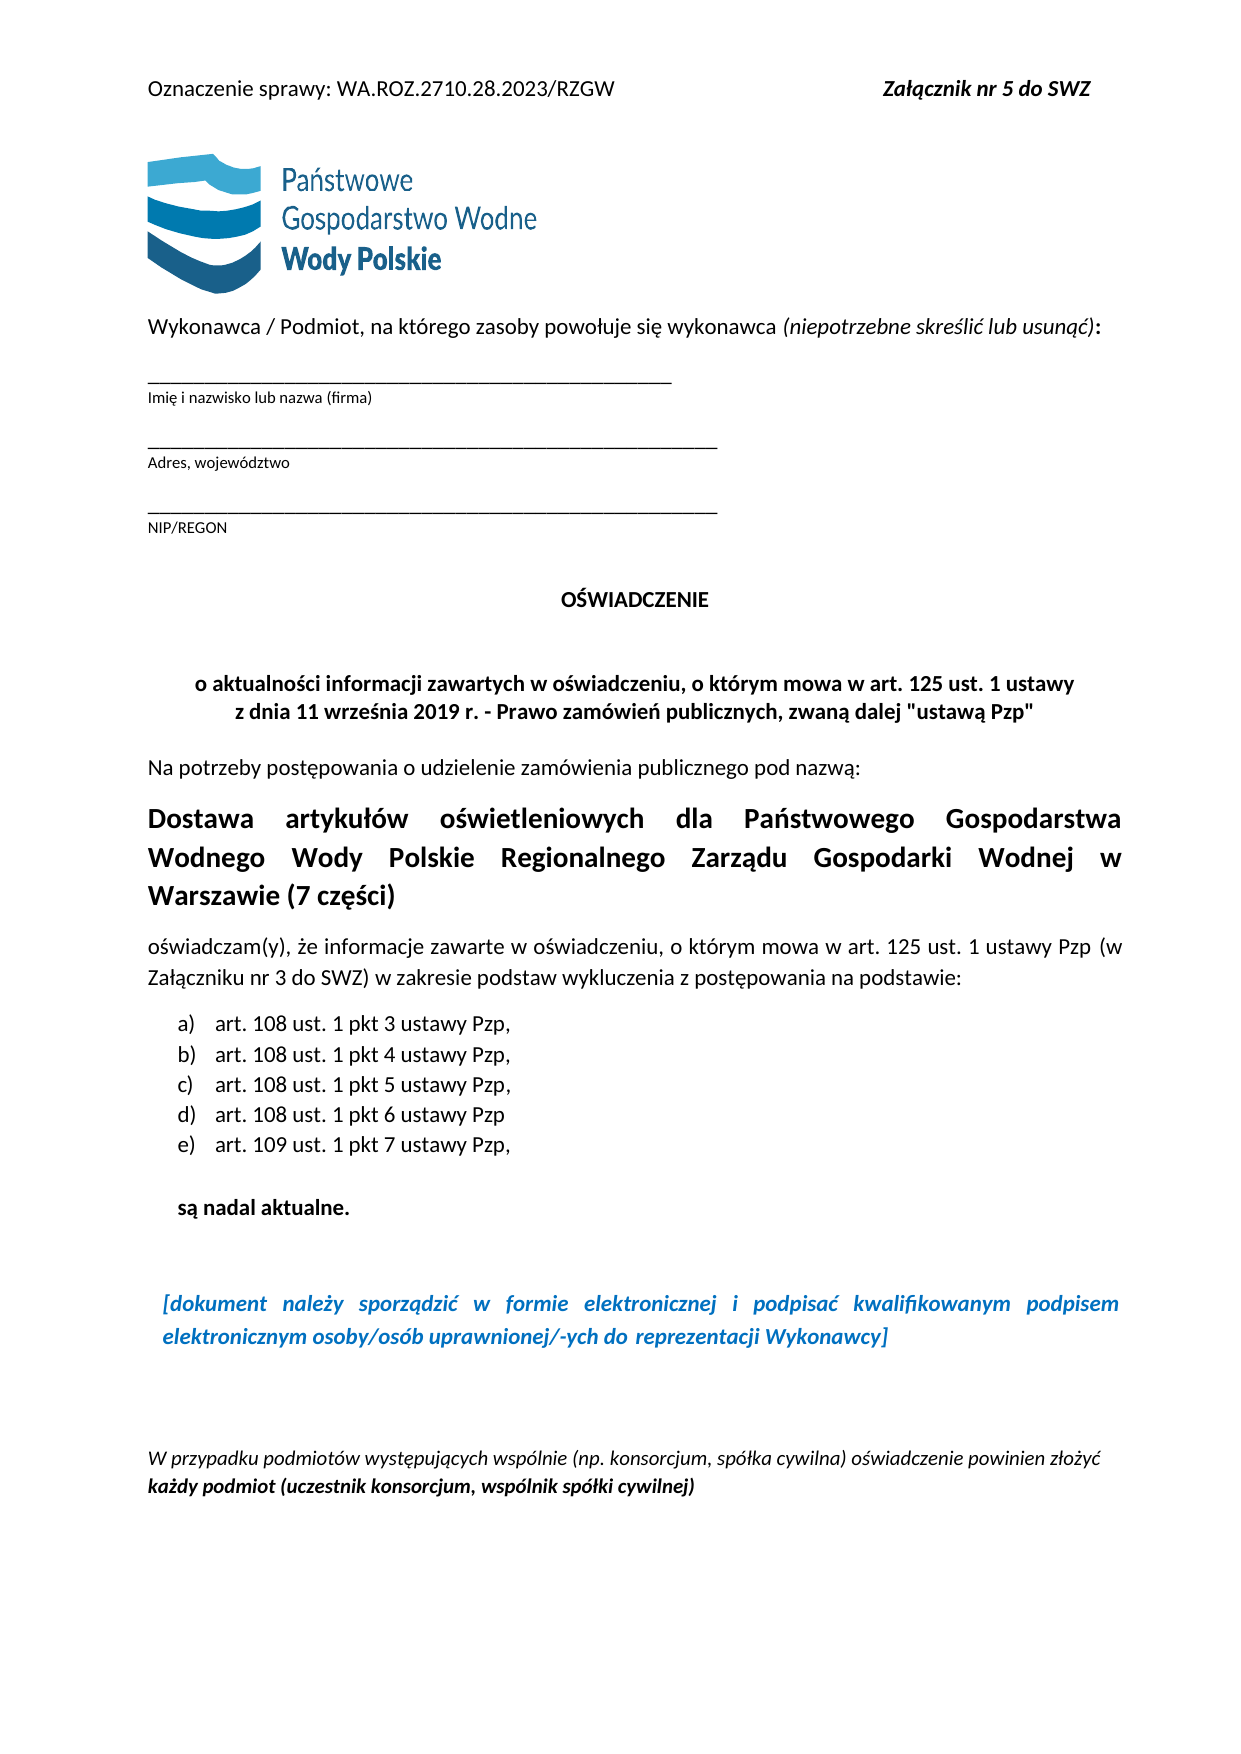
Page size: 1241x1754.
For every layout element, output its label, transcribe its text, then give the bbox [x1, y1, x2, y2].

text __________________________________________________ [148, 424, 1122, 452]
text Dostawa artykułów oświetleniowych dla Państwowego Gospodarstwa Wodnego Wody Polskie Regionalnego Zarządu Gospodarki Wodnej w Warszawie (7 części) [148, 800, 1122, 913]
text [dokument należy sporządzić w formie elektronicznej i podpisać kwalifikowanym podpisem elektronicznym osoby/osób uprawnionej/-ych do reprezentacji Wykonawcy] [162, 1289, 1122, 1350]
text OŚWIADCZENIE [148, 585, 1122, 613]
text Imię i nazwisko lub nazwa (firma) [148, 387, 1122, 407]
list art. 108 ust. 1 pkt 3 ustawy Pzp, [177, 1009, 1122, 1037]
list art. 108 ust. 1 pkt 4 ustawy Pzp, [177, 1040, 1122, 1068]
text są nadal aktualne. [148, 1193, 1122, 1221]
text Wykonawca / Podmiot, na którego zasoby powołuje się wykonawca (niepotrzebne skreślić lub usunąć): [148, 312, 1122, 340]
text z dnia 11 września 2019 r. - Prawo zamówień publicznych, zwaną dalej "ustawą Pzp" [148, 697, 1122, 726]
text NIP/REGON [148, 517, 1122, 537]
text ______________________________________________ [148, 359, 1122, 387]
text __________________________________________________ [148, 489, 1122, 517]
list art. 109 ust. 1 pkt 7 ustawy Pzp, [177, 1130, 1122, 1158]
text W przypadku podmiotów występujących wspólnie (np. konsorcjum, spółka cywilna) oświadczenie powinien złożyć każdy podmiot (uczestnik konsorcjum, wspólnik spółki cywilnej) [148, 1446, 1122, 1498]
text Adres, województwo [148, 452, 1122, 472]
list art. 108 ust. 1 pkt 5 ustawy Pzp, [177, 1070, 1122, 1098]
list art. 108 ust. 1 pkt 6 ustawy Pzp [177, 1100, 1122, 1128]
text o aktualności informacji zawartych w oświadczeniu, o którym mowa w art. 125 ust. 1 ustawy [148, 669, 1122, 697]
text Na potrzeby postępowania o udzielenie zamówienia publicznego pod nazwą: [148, 753, 1122, 782]
text oświadczam(y), że informacje zawarte w oświadczeniu, o którym mowa w art. 125 ust. 1 ustawy Pzp (w Załączniku nr 3 do SWZ) w zakresie podstaw wykluczenia z postępowania na podstawie: [148, 932, 1122, 991]
